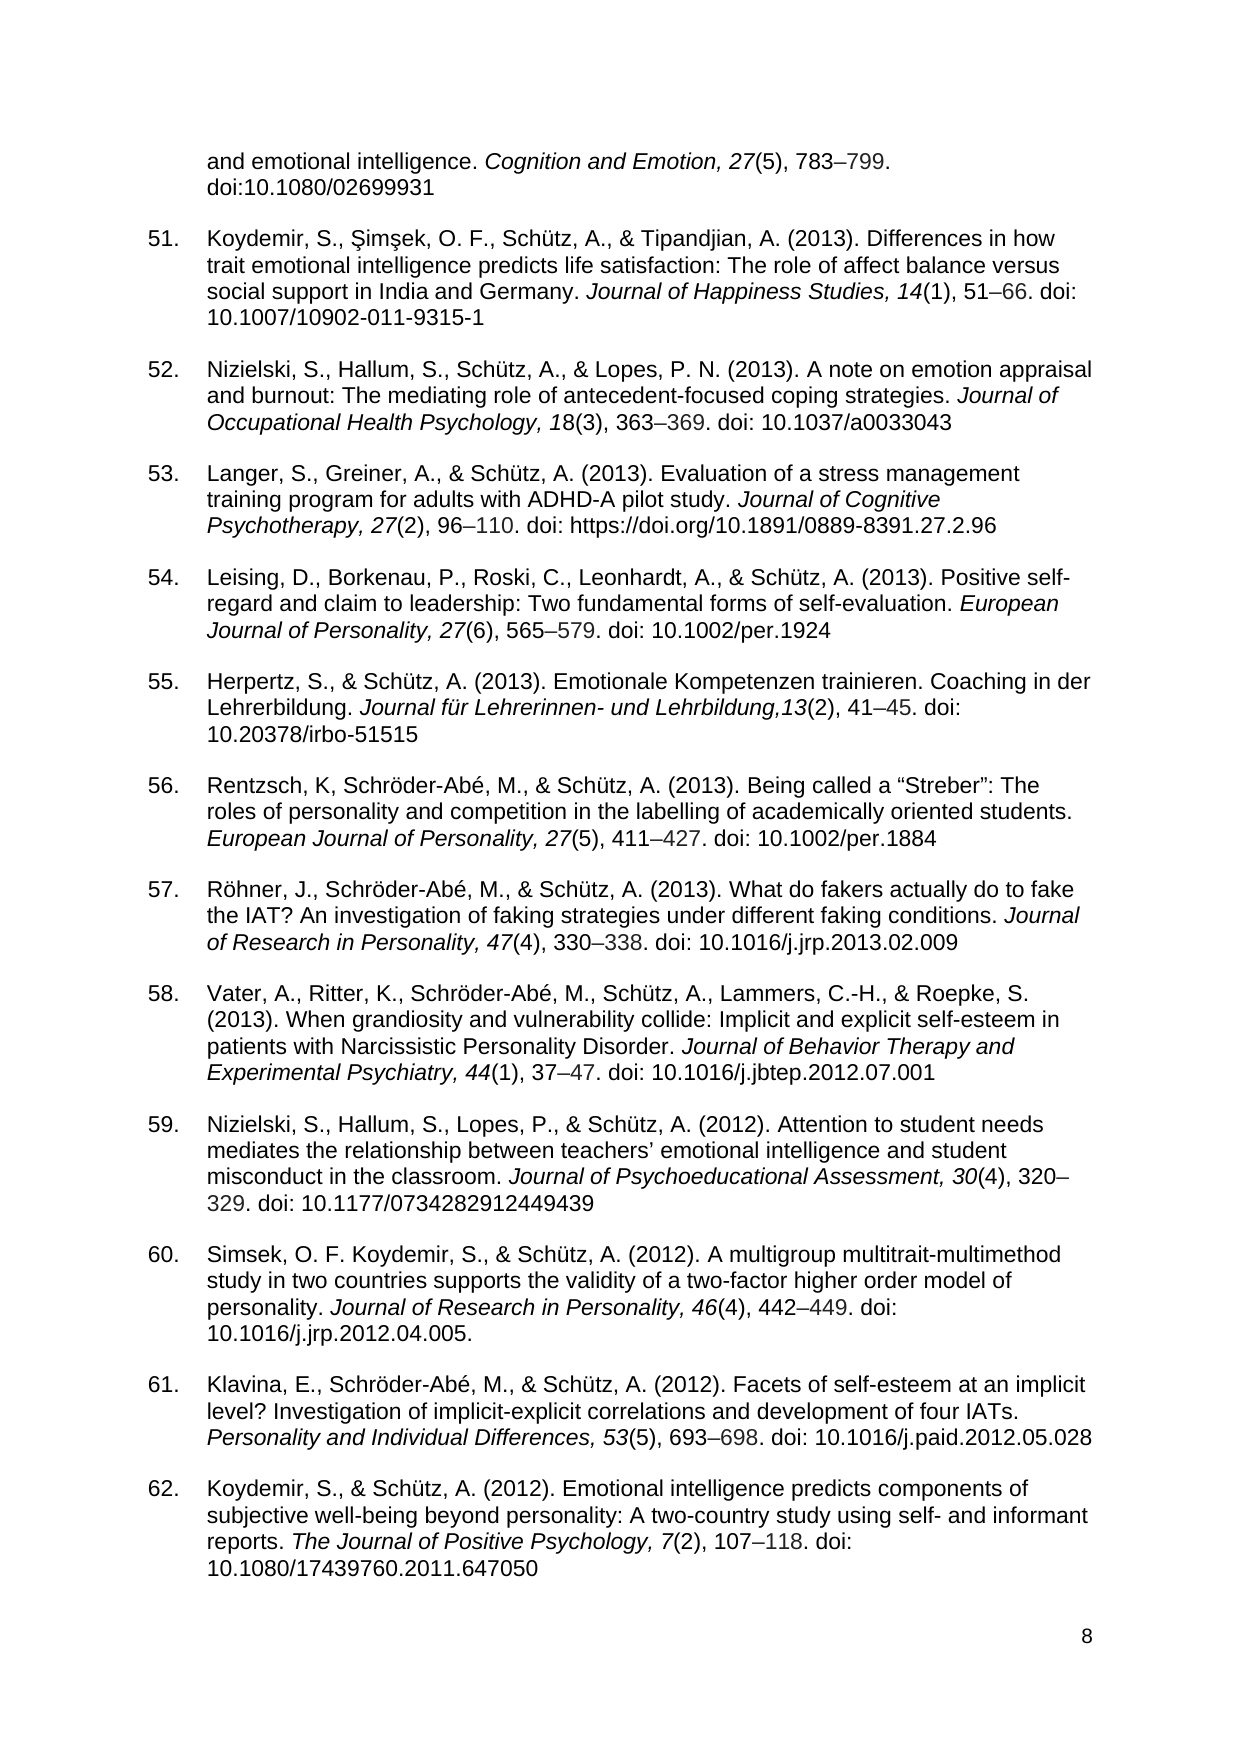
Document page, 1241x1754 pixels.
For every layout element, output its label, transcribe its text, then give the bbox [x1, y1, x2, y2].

list Nizielski, S., Hallum, S., Schütz, A., & Lopes, P. N. (2013). A note on emotion appraisal and burnout: The mediating role of antecedent-focused coping strategies. Journal of Occupational Health Psychology, 18(3), 363–369. doi: 10.1037/a0033043 [148, 356, 1093, 435]
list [148, 148, 1093, 200]
list Koydemir, S., Şimşek, O. F., Schütz, A., & Tipandjian, A. (2013). Differences in how trait emotional intelligence predicts life satisfaction: The role of affect balance versus social support in India and Germany. Journal of Happiness Studies, 14(1), 51–66. doi: 10.1007/10902-011-9315-1 [148, 225, 1093, 331]
list Vater, A., Ritter, K., Schröder-Abé, M., Schütz, A., Lammers, C.-H., & Roepke, S. (2013). When grandiosity and vulnerability collide: Implicit and explicit self-esteem in patients with Narcissistic Personality Disorder. Journal of Behavior Therapy and Experimental Psychiatry, 44(1), 37–47. doi: 10.1016/j.jbtep.2012.07.001 [148, 980, 1093, 1086]
list Klavina, E., Schröder-Abé, M., & Schütz, A. (2012). Facets of self-esteem at an implicit level? Investigation of implicit-explicit correlations and development of four IATs. Personality and Individual Differences, 53(5), 693–698. doi: 10.1016/j.paid.2012.05.028 [148, 1371, 1093, 1450]
list Herpertz, S., & Schütz, A. (2013). Emotionale Kompetenzen trainieren. Coaching in der Lehrerbildung. Journal für Lehrerinnen- und Lehrbildung,13(2), 41–45. doi: 10.20378/irbo-51515 [148, 668, 1093, 747]
list Röhner, J., Schröder-Abé, M., & Schütz, A. (2013). What do fakers actually do to fake the IAT? An investigation of faking strategies under different faking conditions. Journal of Research in Personality, 47(4), 330–338. doi: 10.1016/j.jrp.2013.02.009 [148, 876, 1093, 955]
list Simsek, O. F. Koydemir, S., & Schütz, A. (2012). A multigroup multitrait-multimethod study in two countries supports the validity of a two-factor higher order model of personality. Journal of Research in Personality, 46(4), 442–449. doi: 10.1016/j.jrp.2012.04.005. [148, 1241, 1093, 1346]
list Rentzsch, K, Schröder-Abé, M., & Schütz, A. (2013). Being called a “Streber”: The roles of personality and competition in the labelling of academically oriented students. European Journal of Personality, 27(5), 411–427. doi: 10.1002/per.1884 [148, 772, 1093, 851]
list Koydemir, S., & Schütz, A. (2012). Emotional intelligence predicts components of subjective well-being beyond personality: A two-country study using self- and informant reports. The Journal of Positive Psychology, 7(2), 107–118. doi: 10.1080/17439760.2011.647050 [148, 1475, 1093, 1581]
list Nizielski, S., Hallum, S., Lopes, P., & Schütz, A. (2012). Attention to student needs mediates the relationship between teachers’ emotional intelligence and student misconduct in the classroom. Journal of Psychoeducational Assessment, 30(4), 320–329. doi: 10.1177/0734282912449439 [148, 1111, 1093, 1216]
list Langer, S., Greiner, A., & Schütz, A. (2013). Evaluation of a stress management training program for adults with ADHD-A pilot study. Journal of Cognitive Psychotherapy, 27(2), 96–110. doi: https://doi.org/10.1891/0889-8391.27.2.96 [148, 460, 1093, 539]
list Leising, D., Borkenau, P., Roski, C., Leonhardt, A., & Schütz, A. (2013). Positive self-regard and claim to leadership: Two fundamental forms of self-evaluation. European Journal of Personality, 27(6), 565–579. doi: 10.1002/per.1924 [148, 564, 1093, 643]
